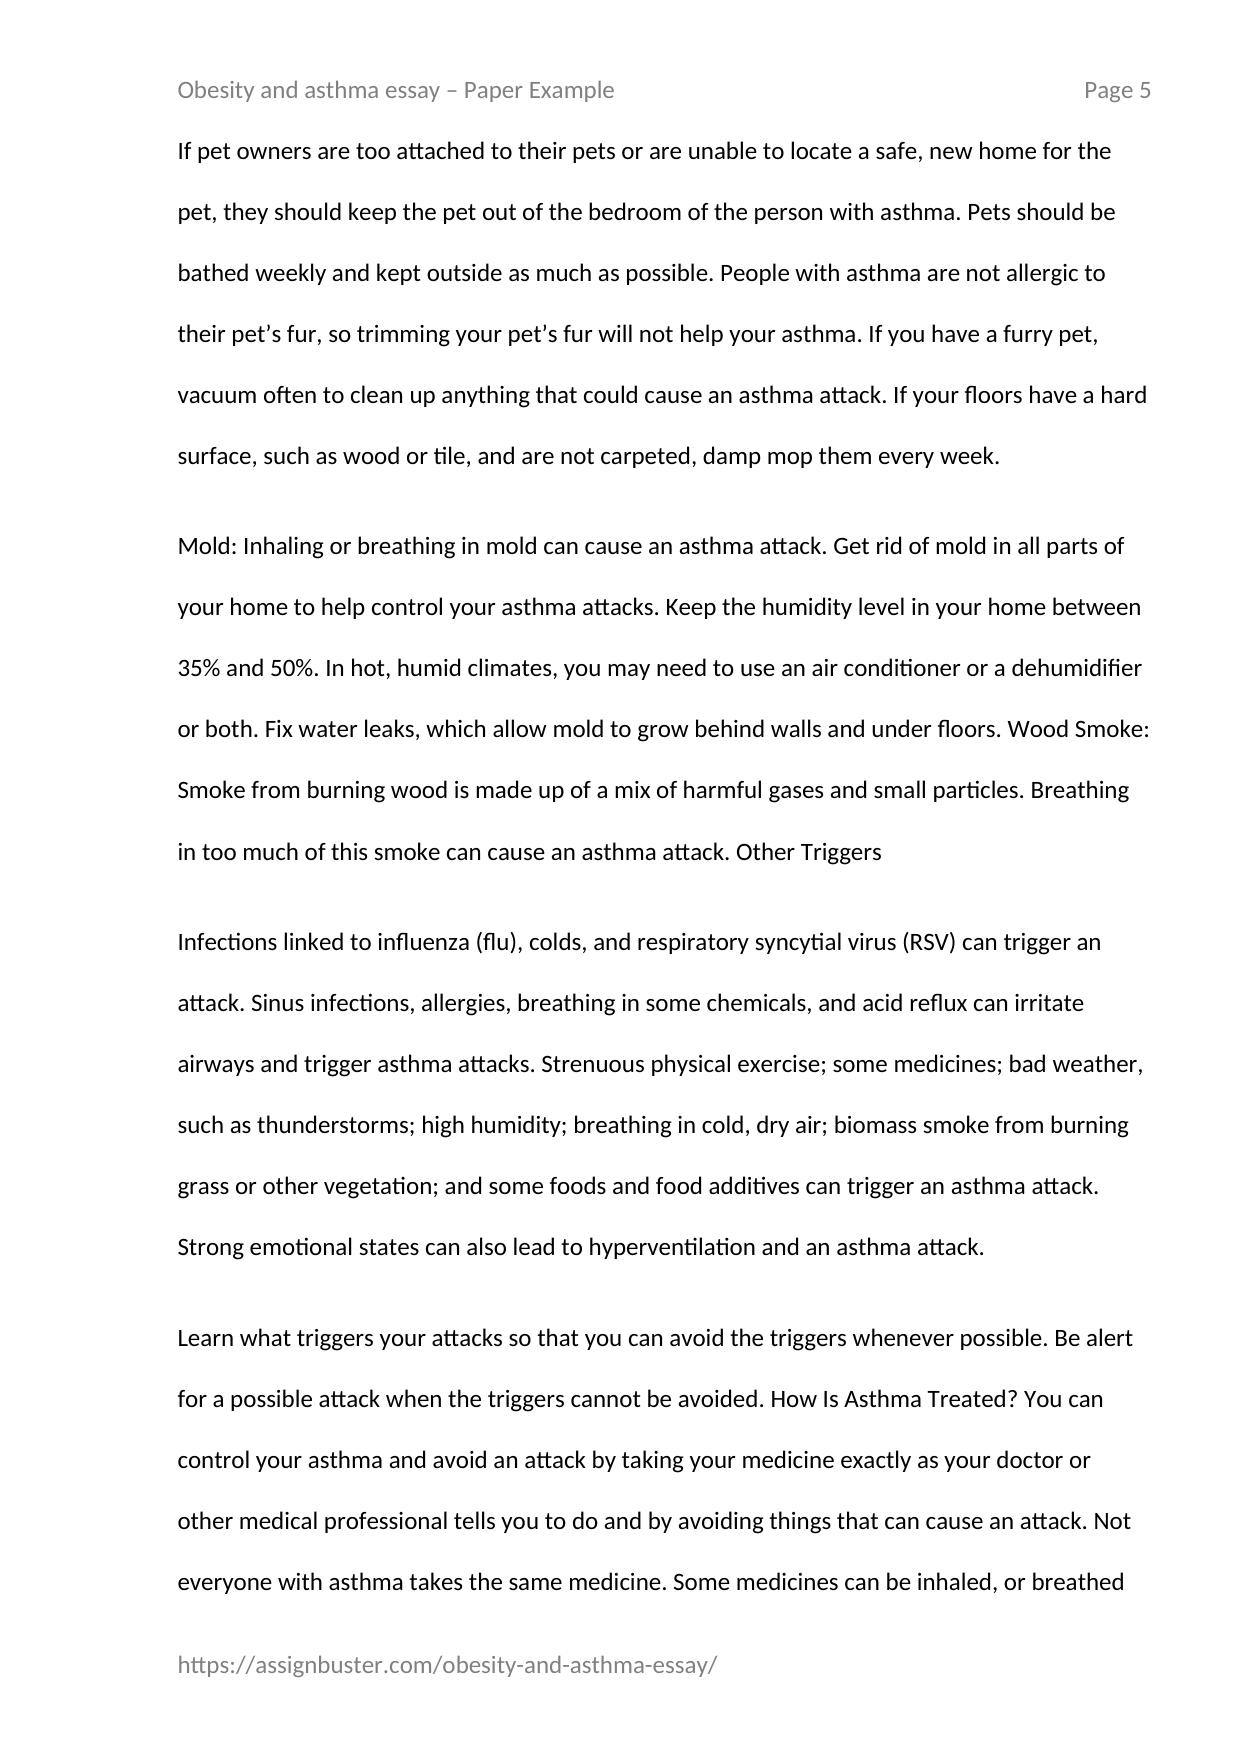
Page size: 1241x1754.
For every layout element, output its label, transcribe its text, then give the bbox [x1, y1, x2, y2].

text If pet owners are too attached to their pets or are unable to locate a safe, new home for the pet, they should keep the pet out of the bedroom of the person with asthma. Pets should be bathed weekly and kept outside as much as possible. People with asthma are not allergic to their pet’s fur, so trimming your pet’s fur will not help your asthma. If you have a furry pet, vacuum often to clean up anything that could cause an asthma attack. If your floors have a hard surface, such as wood or tile, and are not carpeted, damp mop them every week. [177, 135, 1152, 471]
text Mold: Inhaling or breathing in mold can cause an asthma attack. Get rid of mold in all parts of your home to help control your asthma attacks. Keep the humidity level in your home between 35% and 50%. In hot, humid climates, you may need to use an air conditioner or a dehumidifier or both. Fix water leaks, which allow mold to grow behind walls and under floors. Wood Smoke: Smoke from burning wood is made up of a mix of harmful gases and small particles. Breathing in too much of this smoke can cause an asthma attack. Other Triggers [177, 531, 1152, 866]
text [177, 1322, 1152, 1597]
text Infections linked to influenza (flu), colds, and respiratory syncytial virus (RSV) can trigger an attack. Sinus infections, allergies, breathing in some chemicals, and acid reflux can irritate airways and trigger asthma attacks. Strenuous physical exercise; some medicines; bad weather, such as thunderstorms; high humidity; breathing in cold, dry air; biomass smoke from burning grass or other vegetation; and some foods and food additives can trigger an asthma attack. Strong emotional states can also lead to hyperventilation and an asthma attack. [177, 926, 1152, 1262]
